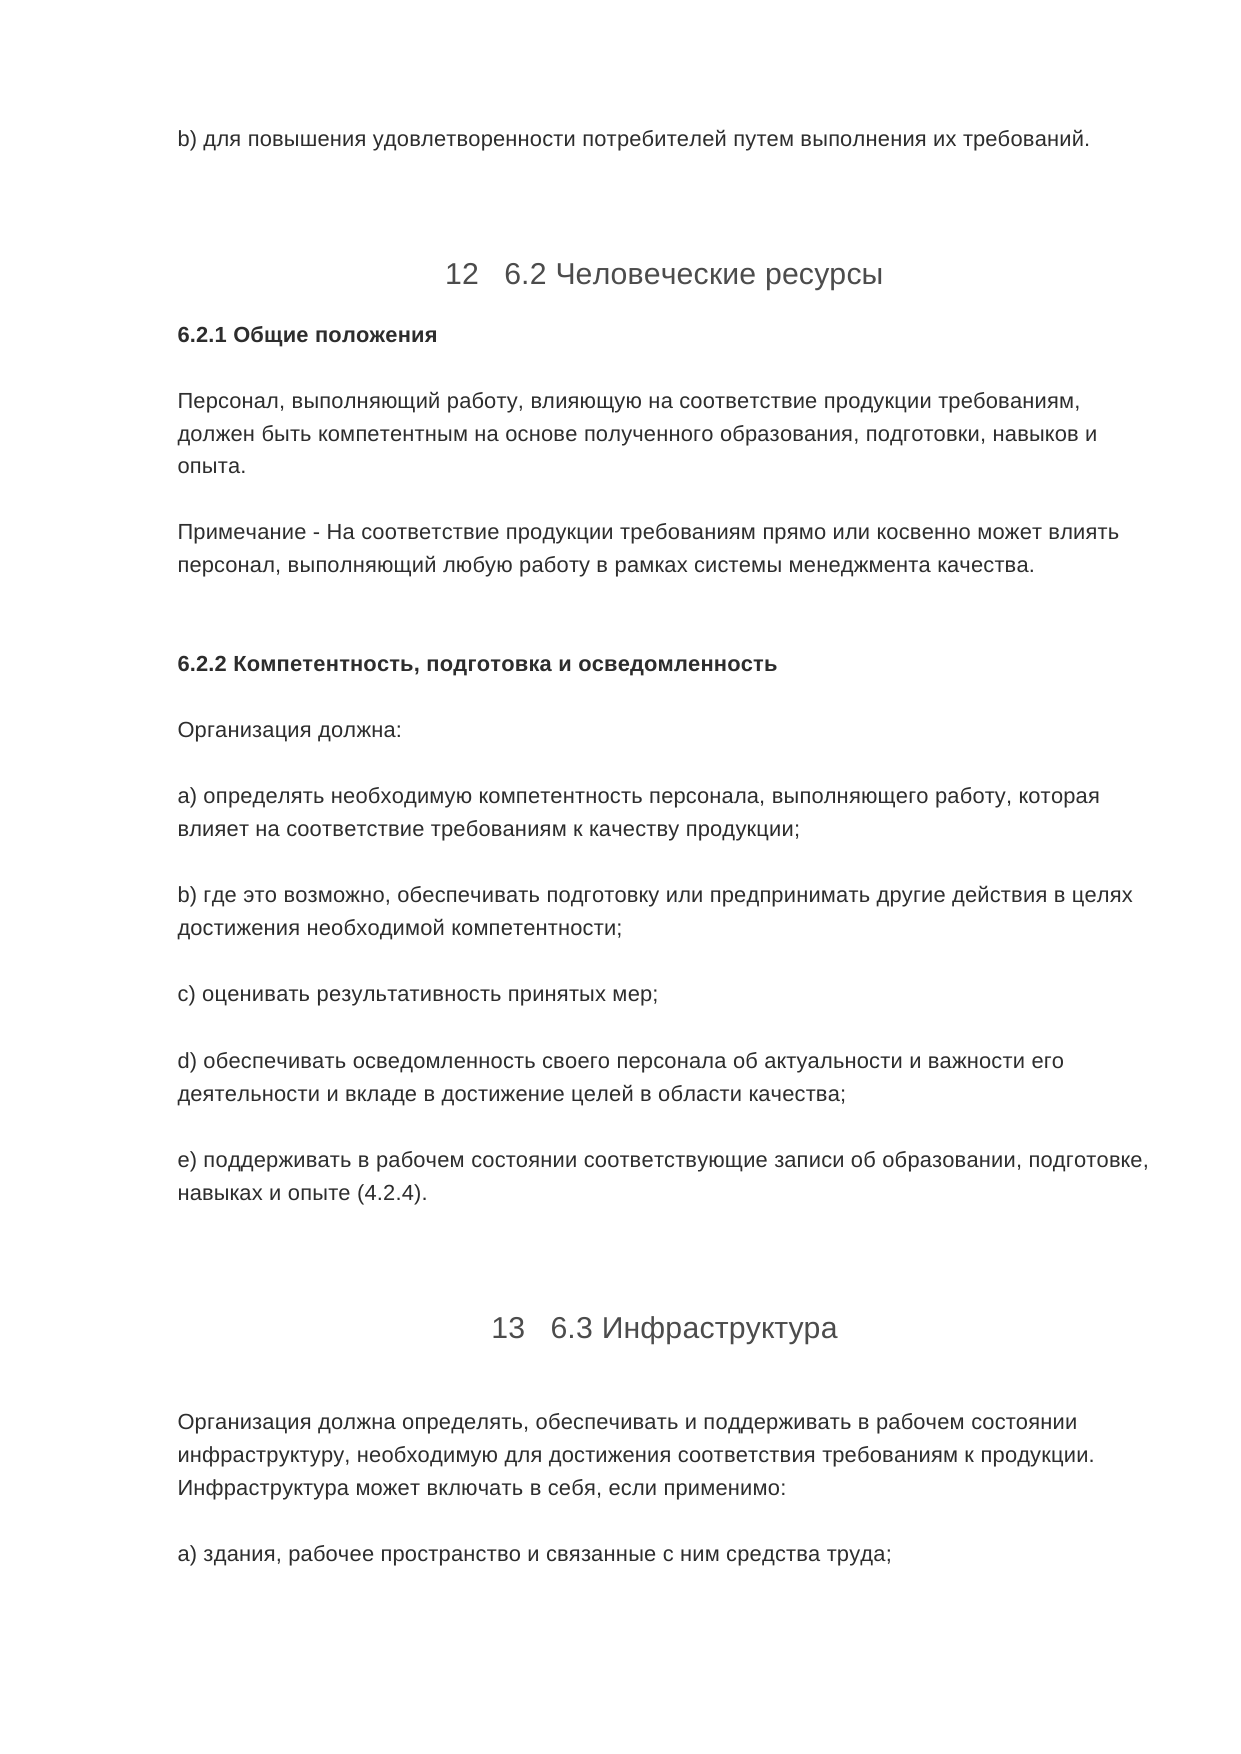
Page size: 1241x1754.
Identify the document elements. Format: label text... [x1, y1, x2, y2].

text a) определять необходимую компетентность персонала, выполняющего работу, которая влияет на соответствие требованиям к качеству продукции; [177, 775, 1152, 874]
list 6.2 Человеческие ресурсы [177, 256, 1152, 291]
text c) оценивать результативность принятых мер; [177, 974, 1152, 1040]
text b) где это возможно, обеспечивать подготовку или предпринимать другие действия в целях достижения необходимой компетентности; [177, 874, 1152, 974]
text a) здания, рабочее пространство и связанные с ним средства труда; [177, 1533, 1152, 1600]
text e) поддерживать в рабочем состоянии соответствующие записи об образовании, подготовке, навыках и опыте (4.2.4). [177, 1139, 1152, 1271]
list 6.3 Инфраструктура [177, 1310, 1152, 1345]
text 6.2.1 Общие положения Персонал, выполняющий работу, влияющую на соответствие продукции требованиям, должен быть компетентным на основе полученного образования, подготовки, навыков и опыта. Примечание - На соответствие продукции требованиям прямо или косвенно может влиять персонал, выполняющий любую работу в рамках системы менеджмента качества. [177, 314, 1152, 643]
text Организация должна определять, обеспечивать и поддерживать в рабочем состоянии инфраструктуру, необходимую для достижения соответствия требованиям к продукции. Инфраструктура может включать в себя, если применимо: [177, 1368, 1152, 1533]
text b) для повышения удовлетворенности потребителей путем выполнения их требований. [177, 118, 1152, 217]
text d) обеспечивать осведомленность своего персонала об актуальности и важности его деятельности и вкладе в достижение целей в области качества; [177, 1040, 1152, 1139]
text 6.2.2 Компетентность, подготовка и осведомленность Организация должна: [177, 643, 1152, 775]
